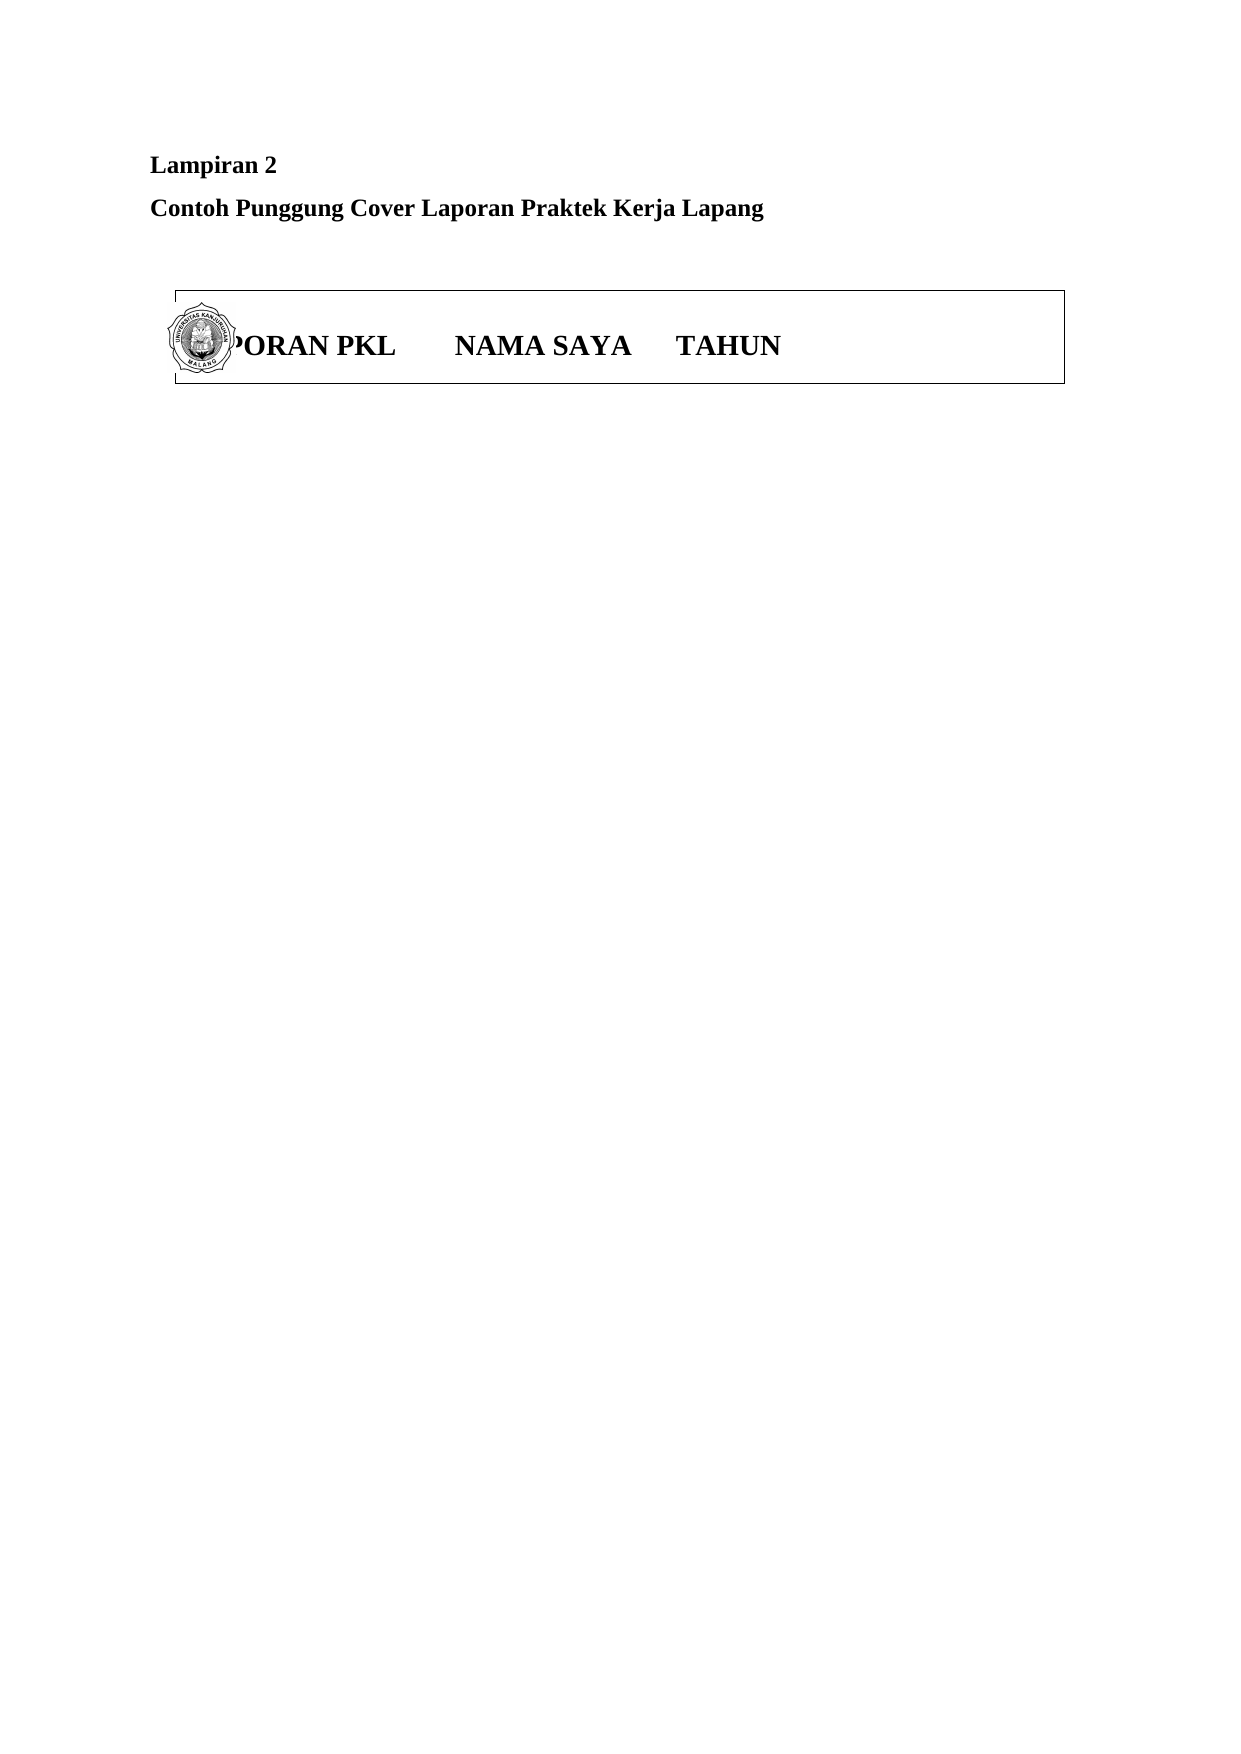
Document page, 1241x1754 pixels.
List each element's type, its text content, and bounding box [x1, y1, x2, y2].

text Lampiran 2 [150, 150, 1090, 179]
picture [167, 308, 236, 373]
text Lampiran 3 [150, 279, 1090, 308]
text Contoh Punggung Cover Laporan Praktek Kerja Lapang [150, 193, 1090, 222]
